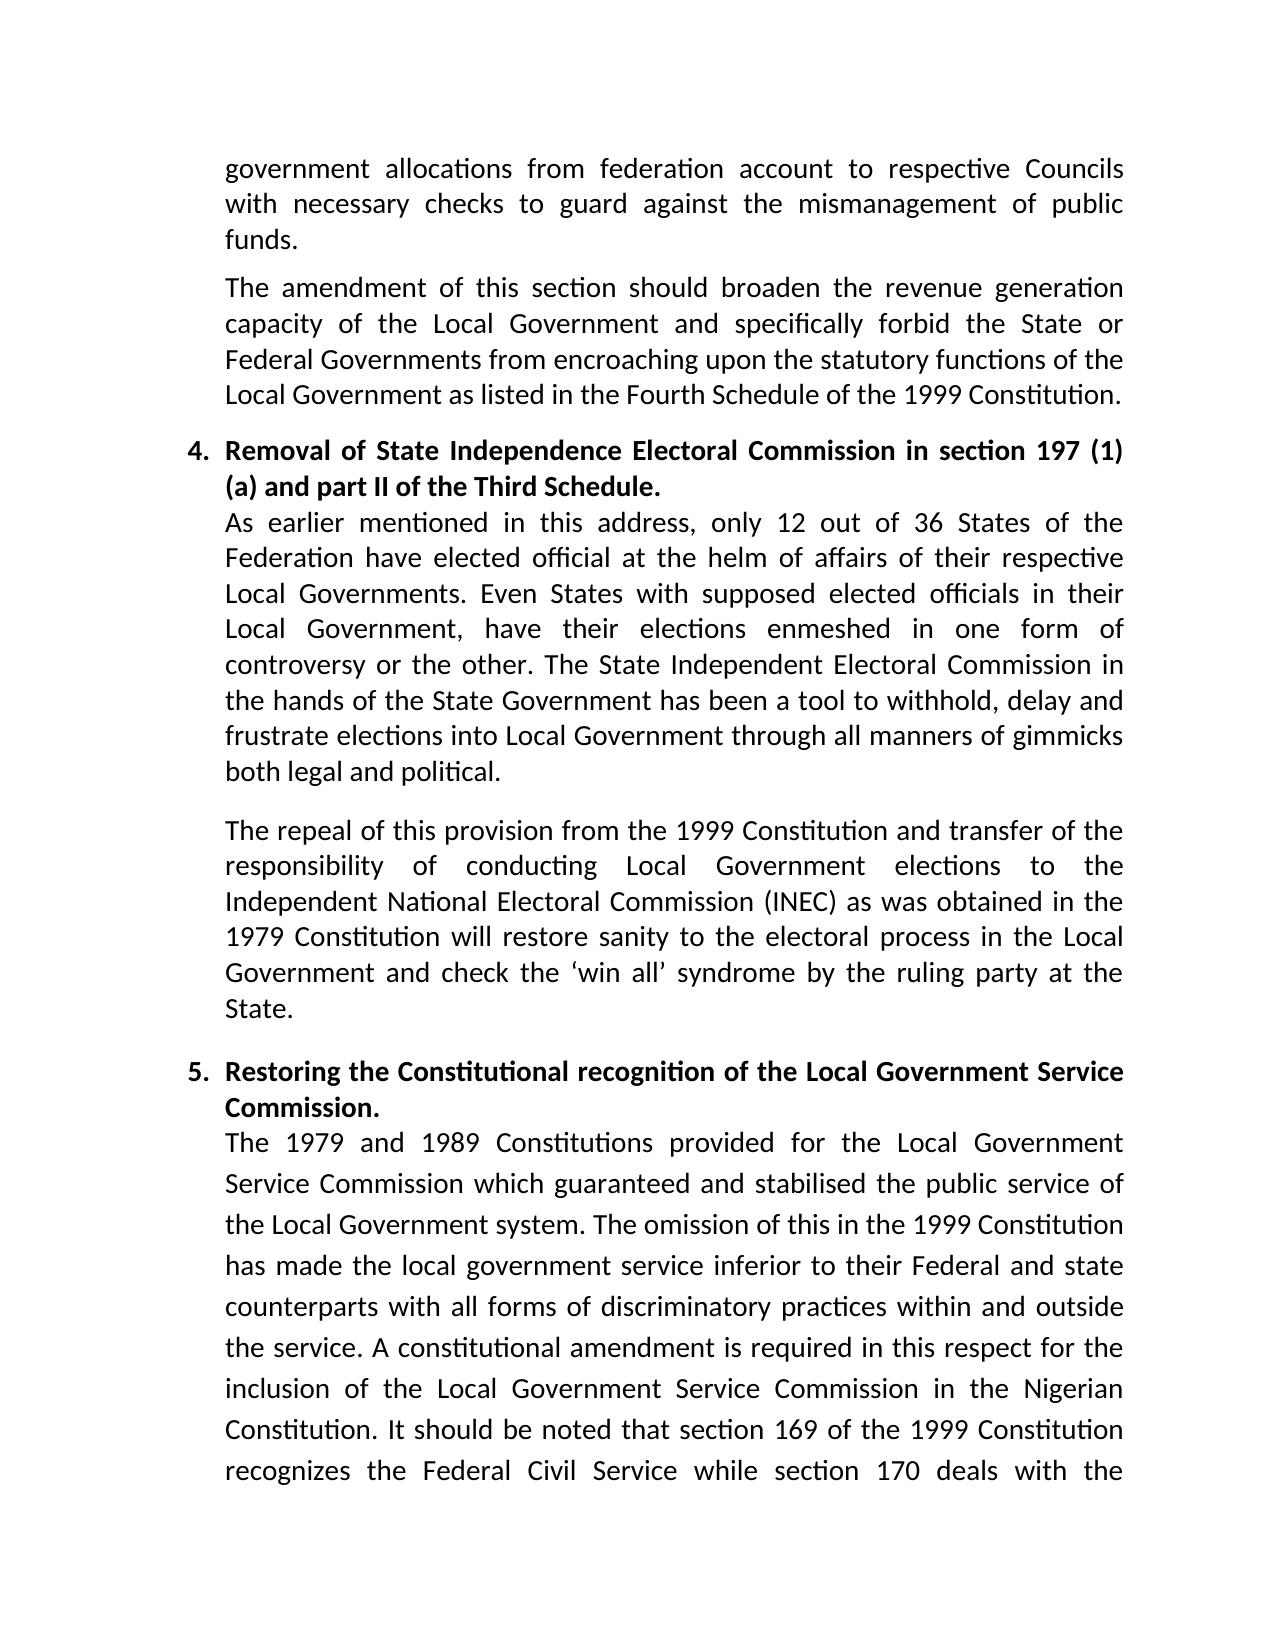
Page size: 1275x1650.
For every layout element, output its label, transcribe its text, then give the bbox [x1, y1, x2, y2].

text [225, 1124, 1125, 1488]
list As earlier mentioned in this address, only 12 out of 36 States of the Federation have elected official at the helm of affairs of their respective Local Governments. Even States with supposed elected officials in their Local Government, have their elections enmeshed in one form of controversy or the other. The State Independent Electoral Commission in the hands of the State Government has been a tool to withhold, delay and frustrate elections into Local Government through all manners of gimmicks both legal and political. [225, 504, 1125, 789]
list The amendment of this section should broaden the revenue generation capacity of the Local Government and specifically forbid the State or Federal Governments from encroaching upon the statutory functions of the Local Government as listed in the Fourth Schedule of the 1999 Constitution. [225, 269, 1125, 412]
list Removal of State Independence Electoral Commission in section 197 (1) (a) and part II of the Third Schedule. [187, 432, 1125, 504]
list Restoring the Constitutional recognition of the Local Government Service Commission. [187, 1053, 1125, 1124]
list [225, 150, 1125, 257]
list The repeal of this provision from the 1999 Constitution and transfer of the responsibility of conducting Local Government elections to the Independent National Electoral Commission (INEC) as was obtained in the 1979 Constitution will restore sanity to the electoral process in the Local Government and check the ‘win all’ syndrome by the ruling party at the State. [225, 812, 1125, 1025]
